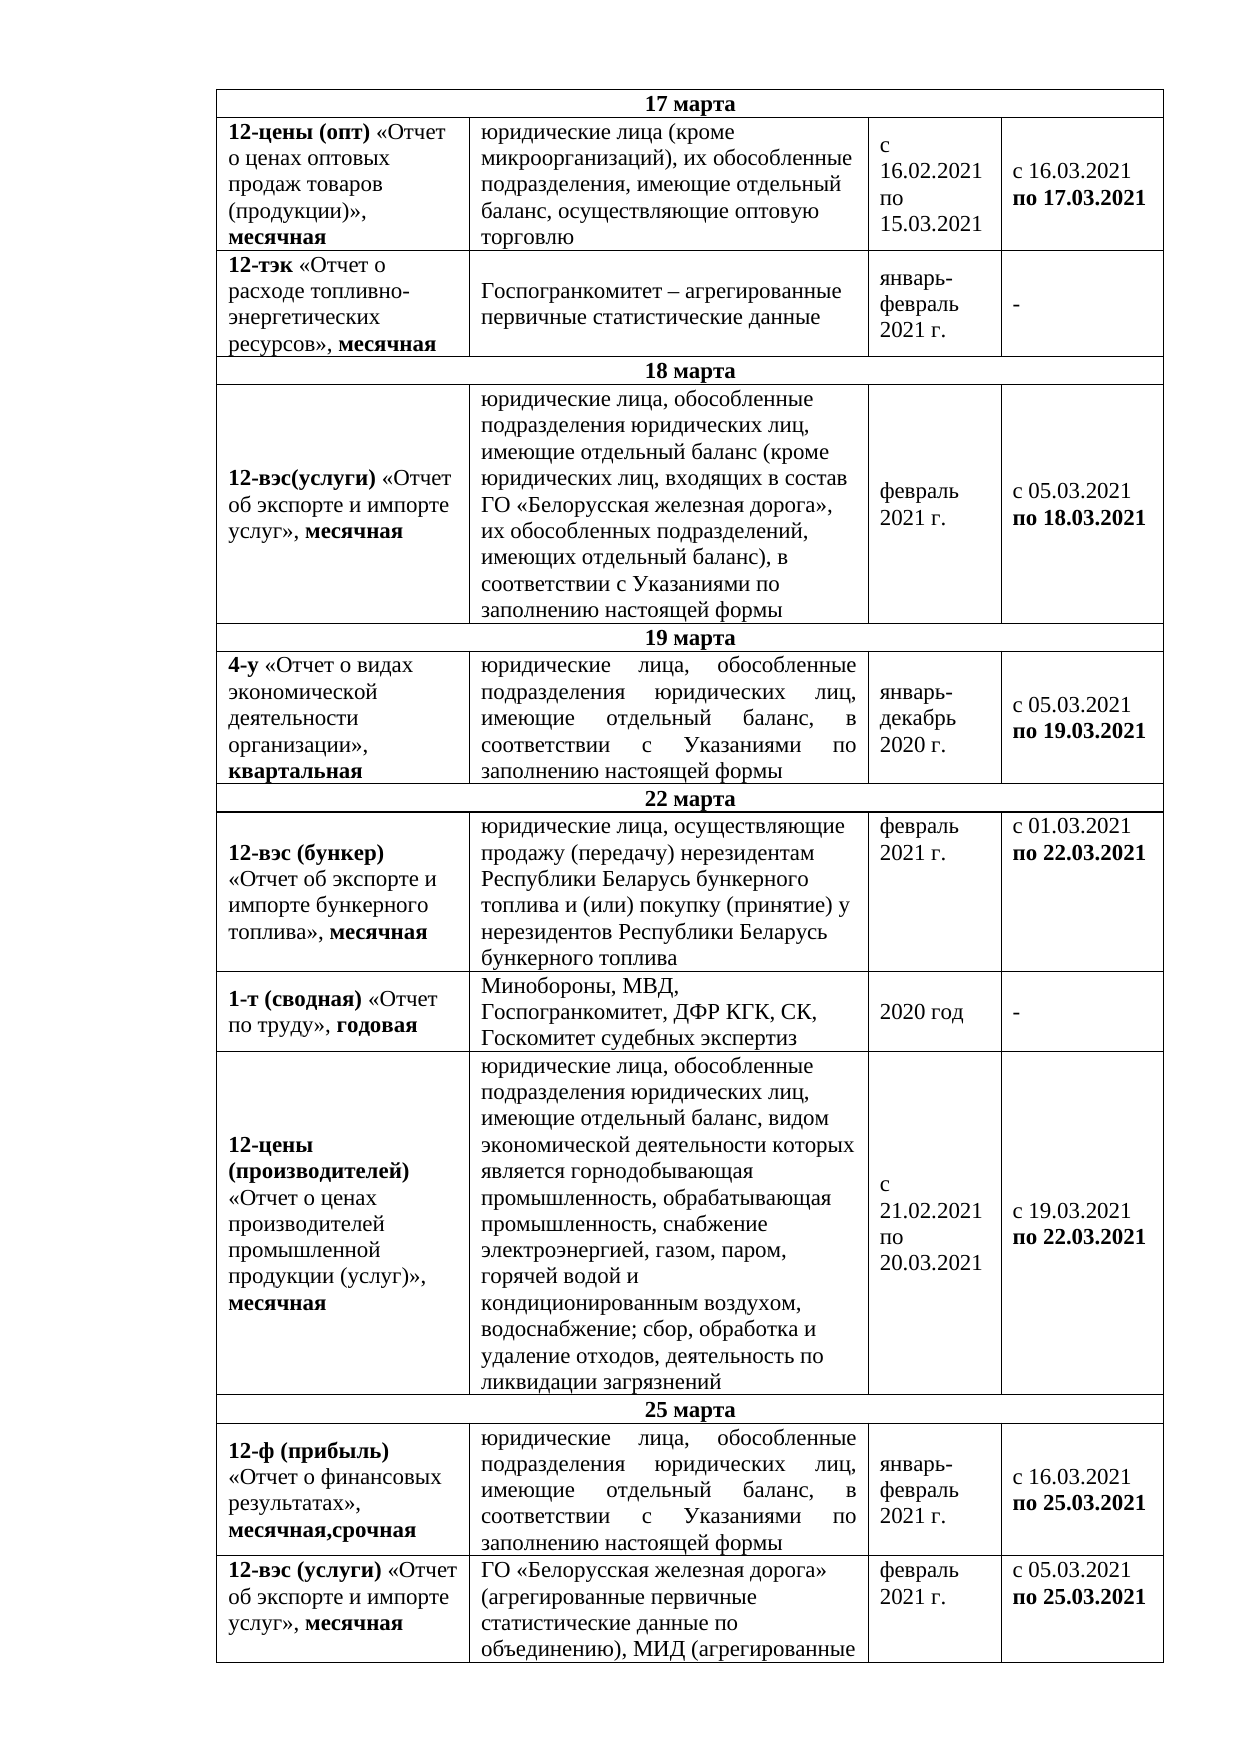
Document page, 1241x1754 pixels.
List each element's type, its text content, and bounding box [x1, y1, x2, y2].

table_cell 12-вэс(услуги) «Отчет об экспорте и импорте услуг», месячная [217, 385, 469, 622]
table_cell с 21.02.2021 по 20.03.2021 [869, 1052, 1001, 1394]
table_cell юридические лица, обособленные подразделения юридических лиц, имеющие отдельный баланс, в соответствии с Указаниями по заполнению настоящей формы [470, 1424, 868, 1555]
table_cell с 05.03.2021 по 18.03.2021 [1002, 385, 1163, 622]
table_cell 1-т (сводная) «Отчет по труду», годовая [217, 972, 469, 1051]
table_cell 12-цены (производителей) «Отчет о ценах производителей промышленной продукции (услуг)», месячная [217, 1052, 469, 1394]
table_cell Госпогранкомитет – агрегированные первичные статистические данные [470, 251, 868, 356]
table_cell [470, 1556, 868, 1662]
table_cell юридические лица, обособленные подразделения юридических лиц, имеющие отдельный баланс (кроме юридических лиц, входящих в состав ГО «Белорусская железная дорога», их обособленных подразделений, имеющих отдельный баланс), в соответствии с Указаниями по заполнению настоящей формы [470, 385, 868, 622]
table_cell январь-февраль 2021 г. [869, 1424, 1001, 1555]
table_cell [1002, 1556, 1163, 1662]
table_cell 12-вэс (бункер) «Отчет об экспорте и импорте бункерного топлива», месячная [217, 813, 469, 971]
table_cell с 16.03.2021 по 17.03.2021 [1002, 118, 1163, 249]
table_cell 2020 год [869, 972, 1001, 1051]
table_cell с 16.02.2021 по 15.03.2021 [869, 118, 1001, 249]
table_cell 12-цены (опт) «Отчет о ценах оптовых продаж товаров (продукции)», месячная [217, 118, 469, 249]
table_cell юридические лица, обособленные подразделения юридических лиц, имеющие отдельный баланс, видом экономической деятельности которых является горнодобывающая промышленность, обрабатывающая промышленность, снабжение электроэнергией, газом, паром, горячей водой и кондиционированным воздухом, водоснабжение; сбор, обработка и удаление отходов, деятельность по ликвидации загрязнений [470, 1052, 868, 1394]
table_cell с 05.03.2021 по 19.03.2021 [1002, 652, 1163, 783]
table_cell 18 марта [217, 357, 1163, 384]
table_cell с 16.03.2021 по 25.03.2021 [1002, 1424, 1163, 1555]
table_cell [217, 1556, 469, 1662]
table_cell юридические лица, осуществляющие продажу (передачу) нерезидентам Республики Беларусь бункерного топлива и (или) покупку (принятие) у нерезидентов Республики Беларусь бункерного топлива [470, 813, 868, 971]
table_cell - [1002, 972, 1163, 1051]
table_cell 25 марта [217, 1395, 1163, 1422]
table_cell 4-у «Отчет о видах экономической деятельности организации», квартальная [217, 652, 469, 783]
table_cell с 01.03.2021 по 22.03.2021 [1002, 813, 1163, 971]
table_cell юридические лица, обособленные подразделения юридических лиц, имеющие отдельный баланс, в соответствии с Указаниями по заполнению настоящей формы [470, 652, 868, 783]
table_cell январь-февраль 2021 г. [869, 251, 1001, 356]
table_cell 12-ф (прибыль) «Отчет о финансовых результатах», месячная,срочная [217, 1424, 469, 1555]
table_cell Минобороны, МВД, Госпогранкомитет, ДФР КГК, СК, Госкомитет судебных экспертиз [470, 972, 868, 1051]
table_cell февраль 2021 г. [869, 1556, 1001, 1662]
table_cell февраль 2021 г. [869, 385, 1001, 622]
table_cell 12-тэк «Отчет о расходе топливно-энергетических ресурсов», месячная [217, 251, 469, 356]
table_cell 19 марта [217, 624, 1163, 651]
table_cell 17 марта [217, 90, 1163, 117]
table_cell февраль 2021 г. [869, 813, 1001, 971]
table_cell январь-декабрь 2020 г. [869, 652, 1001, 783]
table_cell - [1002, 251, 1163, 356]
table_cell с 19.03.2021 по 22.03.2021 [1002, 1052, 1163, 1394]
table_cell юридические лица (кроме микроорганизаций), их обособленные подразделения, имеющие отдельный баланс, осуществляющие оптовую торговлю [470, 118, 868, 249]
table_cell 22 марта [217, 784, 1163, 811]
